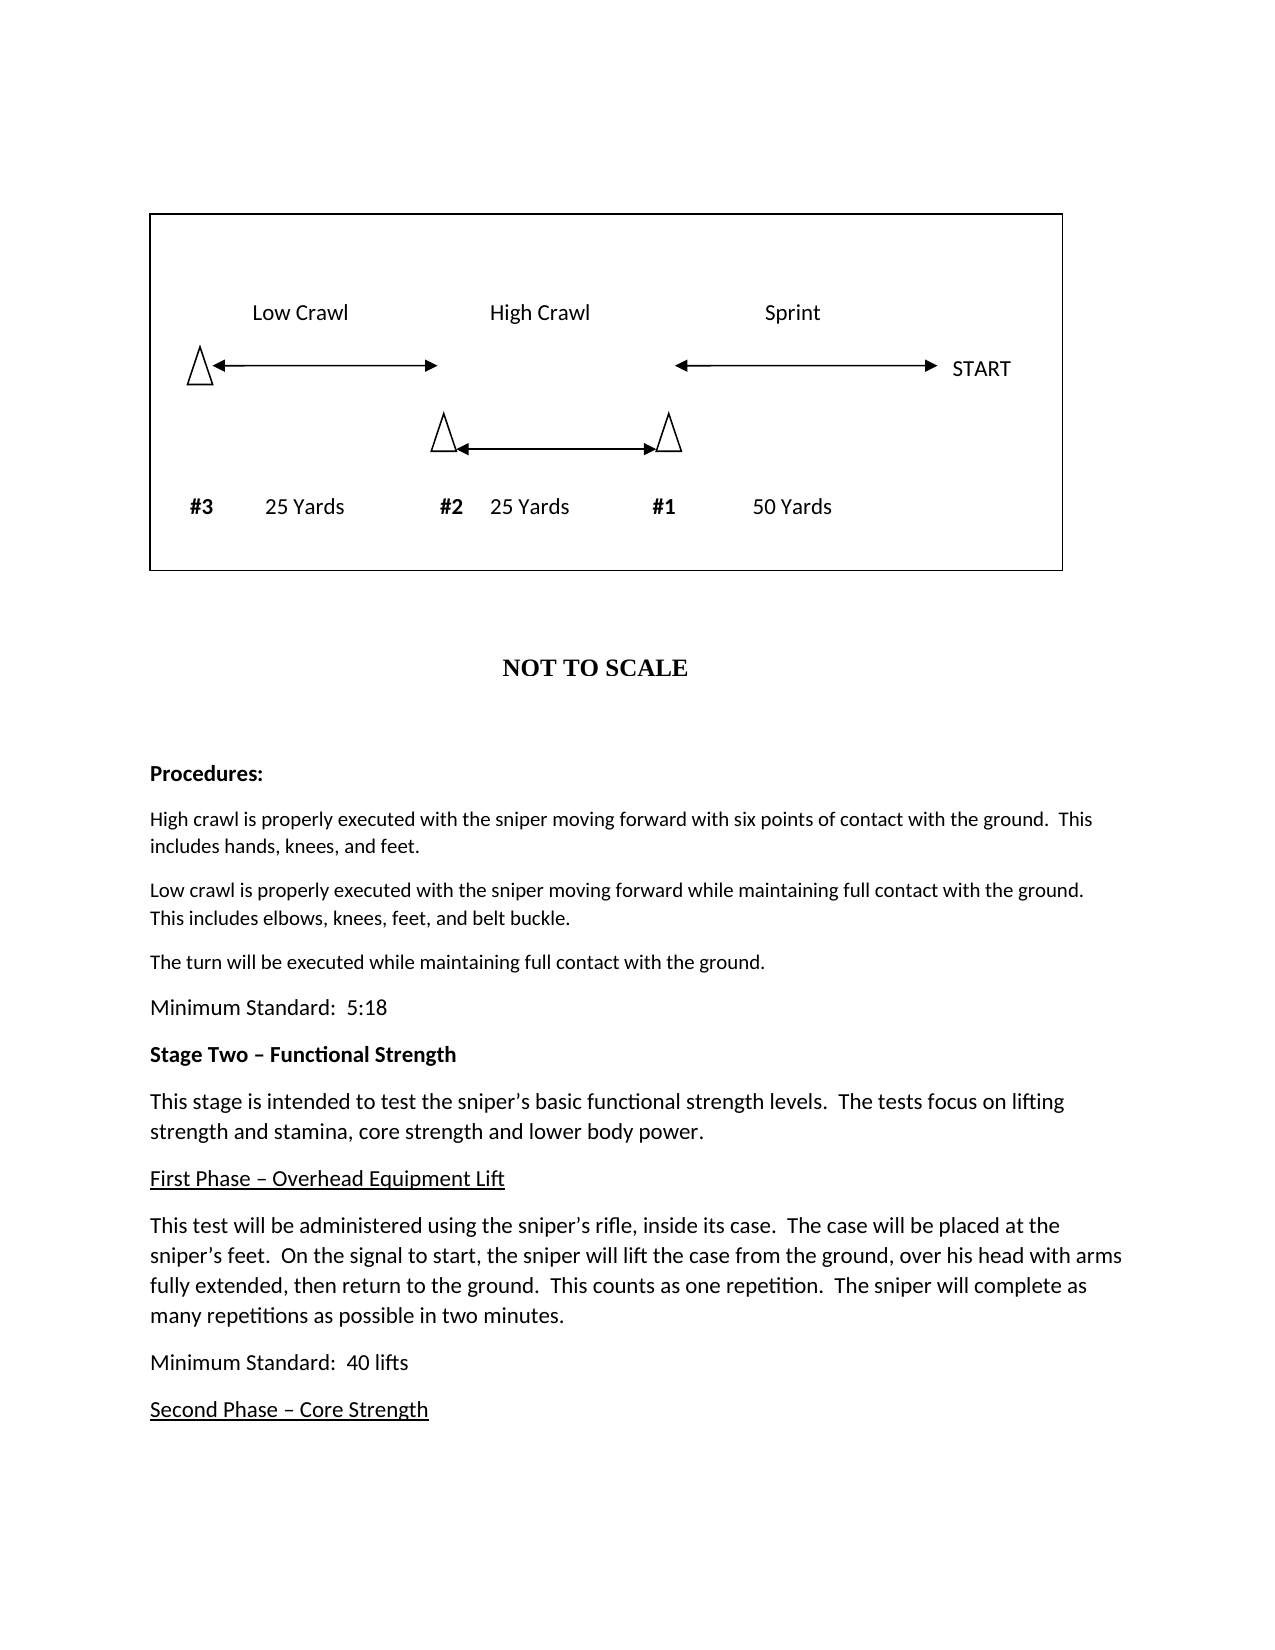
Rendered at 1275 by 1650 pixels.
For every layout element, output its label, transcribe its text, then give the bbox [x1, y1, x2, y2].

text The turn will be executed while maintaining full contact with the ground. [150, 949, 1125, 974]
text This stage is intended to test the sniper’s basic functional strength levels. The tests focus on lifting strength and stamina, core strength and lower body power. [150, 1087, 1125, 1145]
text Procedures: [150, 759, 1125, 787]
text High crawl is properly executed with the sniper moving forward with six points of contact with the ground. This includes hands, knees, and feet. [150, 806, 1125, 859]
text Stage Two – Functional Strength [150, 1040, 1125, 1068]
text First Phase – Overhead Equipment Lift [150, 1164, 1125, 1192]
text Minimum Standard: 5:18 [150, 993, 1125, 1021]
text Low crawl is properly executed with the sniper moving forward while maintaining full contact with the ground. This includes elbows, knees, feet, and belt buckle. [150, 878, 1125, 931]
text Second Phase – Core Strength [150, 1395, 1125, 1423]
text This test will be administered using the sniper’s rifle, inside its case. The case will be placed at the sniper’s feet. On the signal to start, the sniper will lift the case from the ground, over his head with arms fully extended, then return to the ground. This counts as one repetition. The sniper will complete as many repetitions as possible in two minutes. [150, 1211, 1125, 1329]
text Minimum Standard: 40 lifts [150, 1348, 1125, 1376]
